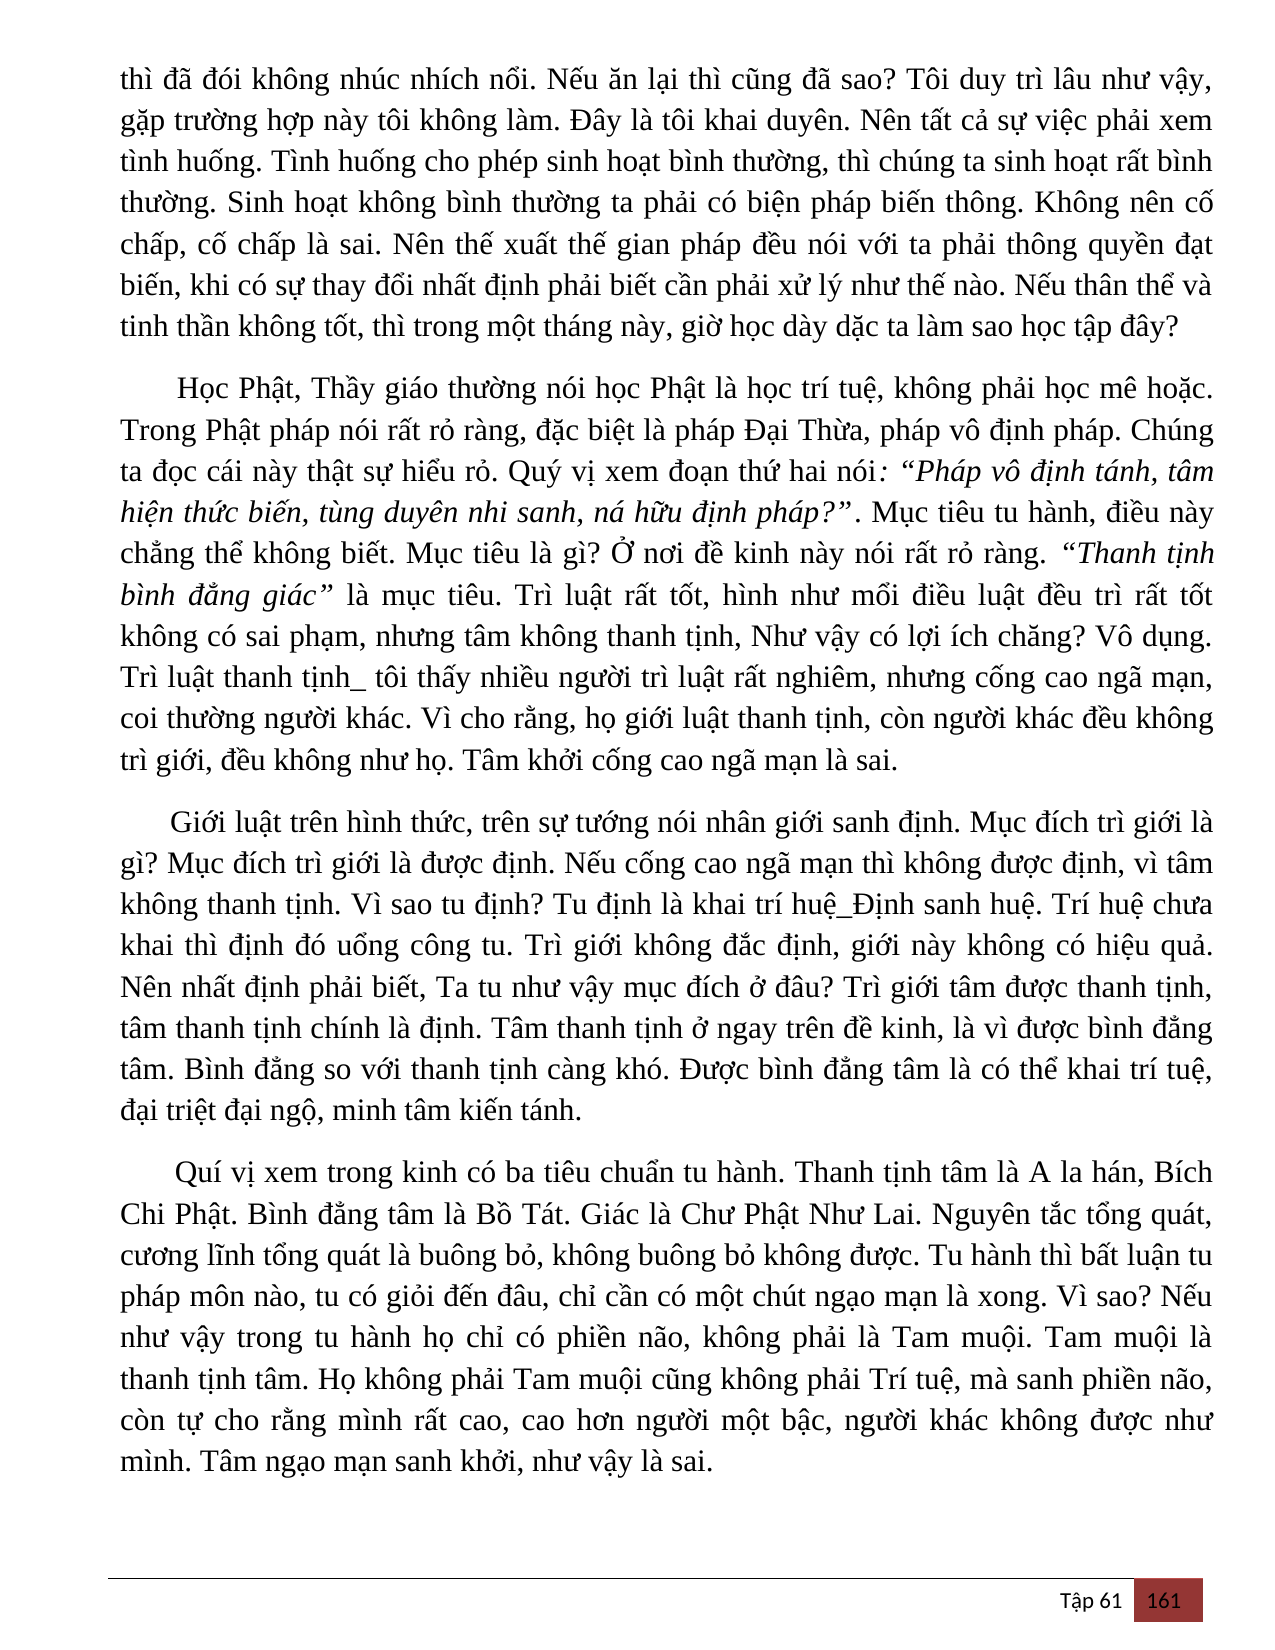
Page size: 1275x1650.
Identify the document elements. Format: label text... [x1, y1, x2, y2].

text Quí vị xem trong kinh có ba tiêu chuẩn tu hành. Thanh tịnh tâm là A la hán, Bích Chi Phật. Bình đẳng tâm là Bồ Tát. Giác là Chư Phật Như Lai. Nguyên tắc tổng quát, cương lĩnh tổng quát là buông bỏ, không buông bỏ không được. Tu hành thì bất luận tu pháp môn nào, tu có giỏi đến đâu, chỉ cần có một chút ngạo mạn là xong. Vì sao? Nếu như vậy trong tu hành họ chỉ có phiền não, không phải là Tam muội. Tam muội là thanh tịnh tâm. Họ không phải Tam muội cũng không phải Trí tuệ, mà sanh phiền não, còn tự cho rằng mình rất cao, cao hơn người một bậc, người khác không được như mình. Tâm ngạo mạn sanh khởi, như vậy là sai. [120, 1154, 1215, 1478]
text Học Phật, Thầy giáo thường nói học Phật là học trí tuệ, không phải học mê hoặc. Trong Phật pháp nói rất rỏ ràng, đặc biệt là pháp Đại Thừa, pháp vô định pháp. Chúng ta đọc cái này thật sự hiểu rỏ. Quý vị xem đoạn thứ hai nói: “Pháp vô định tánh, tâm hiện thức biến, tùng duyên nhi sanh, ná hữu định pháp?”. Mục tiêu tu hành, điều này chẳng thể không biết. Mục tiêu là gì? Ở nơi đề kinh này nói rất rỏ ràng. “Thanh tịnh bình đẳng giác” là mục tiêu. Trì luật rất tốt, hình như mổi điều luật đều trì rất tốt không có sai phạm, nhưng tâm không thanh tịnh, Như vậy có lợi ích chăng? Vô dụng. Trì luật thanh tịnh_ tôi thấy nhiều người trì luật rất nghiêm, nhưng cống cao ngã mạn, coi thường người khác. Vì cho rằng, họ giới luật thanh tịnh, còn người khác đều không trì giới, đều không như họ. Tâm khởi cống cao ngã mạn là sai. [120, 369, 1215, 777]
text Giới luật trên hình thức, trên sự tướng nói nhân giới sanh định. Mục đích trì giới là gì? Mục đích trì giới là được định. Nếu cống cao ngã mạn thì không được định, vì tâm không thanh tịnh. Vì sao tu định? Tu định là khai trí huệ_Định sanh huệ. Trí huệ chưa khai thì định đó uổng công tu. Trì giới không đắc định, giới này không có hiệu quả. Nên nhất định phải biết, Ta tu như vậy mục đích ở đâu? Trì giới tâm được thanh tịnh, tâm thanh tịnh chính là định. Tâm thanh tịnh ở ngay trên đề kinh, là vì được bình đẳng tâm. Bình đẳng so với thanh tịnh càng khó. Được bình đẳng tâm là có thể khai trí tuệ, đại triệt đại ngộ, minh tâm kiến tánh. [120, 803, 1215, 1128]
